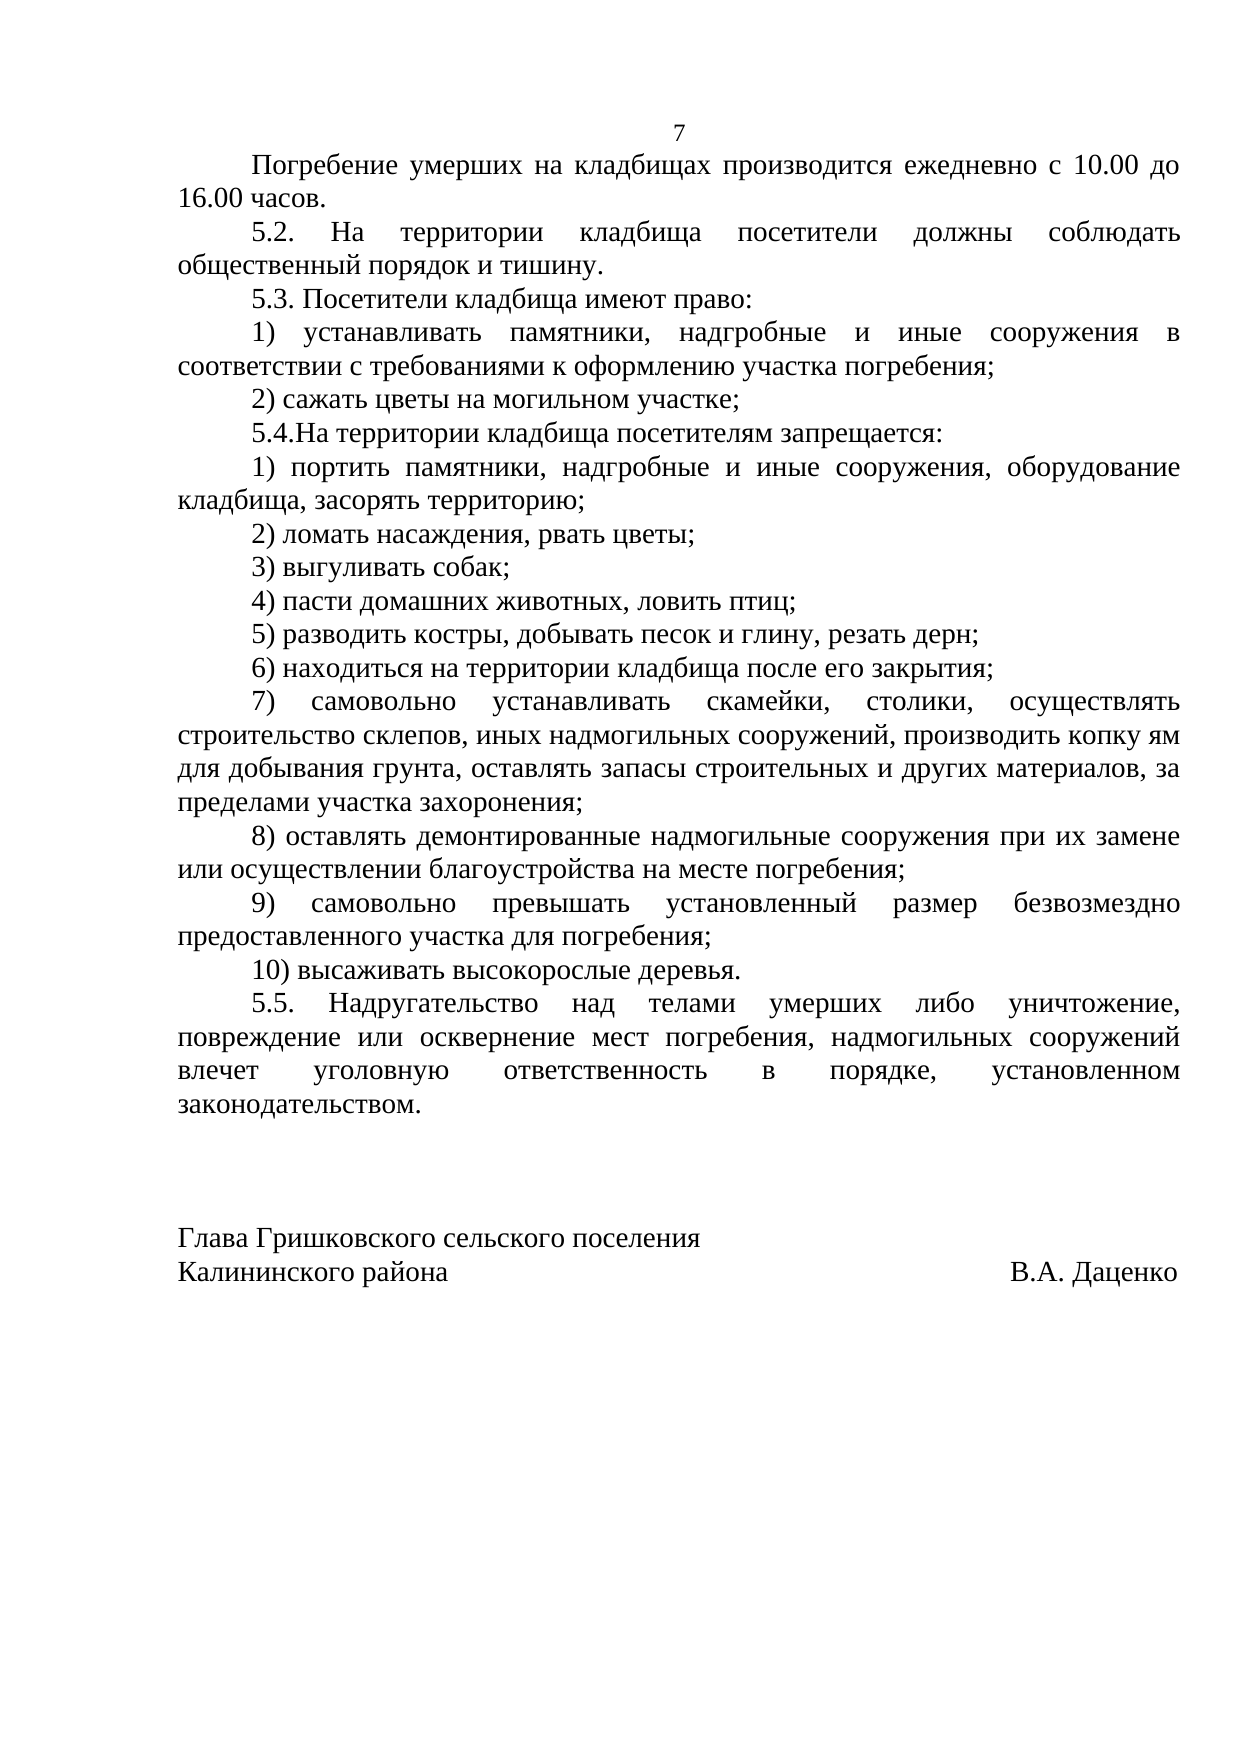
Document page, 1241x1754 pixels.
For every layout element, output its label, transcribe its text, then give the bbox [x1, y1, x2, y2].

text 7) самовольно устанавливать скамейки, столики, осуществлять строительство склепов, иных надмогильных сооружений, производить копку ям для добывания грунта, оставлять запасы строительных и других материалов, за пределами участка захоронения; [177, 683, 1181, 818]
text 1) устанавливать памятники, надгробные и иные сооружения в соответствии с требованиями к оформлению участка погребения; [177, 314, 1181, 382]
text 5.2. На территории кладбища посетители должны соблюдать общественный порядок и тишину. [177, 214, 1181, 281]
text Погребение умерших на кладбищах производится ежедневно с 10.00 до 16.00 часов. [177, 147, 1181, 214]
text 1) портить памятники, надгробные и иные сооружения, оборудование кладбища, засорять территорию; [177, 449, 1181, 516]
text 9) самовольно превышать установленный размер безвозмездно предоставленного участка для погребения; [177, 885, 1181, 952]
text 4) пасти домашних животных, ловить птиц; [177, 583, 1181, 616]
text 2) ломать насаждения, рвать цветы; [177, 516, 1181, 549]
text 3) выгуливать собак; [177, 549, 1181, 583]
text 6) находиться на территории кладбища после его закрытия; [177, 650, 1181, 683]
text 5.5. Надругательство над телами умерших либо уничтожение, повреждение или осквернение мест погребения, надмогильных сооружений влечет уголовную ответственность в порядке, установленном законодательством. [177, 985, 1181, 1119]
text 5.3. Посетители кладбища имеют право: [177, 281, 1181, 314]
text 7 [177, 118, 1181, 147]
text 2) сажать цветы на могильном участке; [177, 382, 1181, 415]
text 5.4.На территории кладбища посетителям запрещается: [177, 415, 1181, 449]
text 8) оставлять демонтированные надмогильные сооружения при их замене или осуществлении благоустройства на месте погребения; [177, 818, 1181, 885]
text 10) высаживать высокорослые деревья. [177, 952, 1181, 985]
text 5) разводить костры, добывать песок и глину, резать дерн; [177, 616, 1181, 650]
text Глава Гришковского сельского поселения [177, 1220, 1181, 1254]
text Калининского района В.А. Даценко [177, 1254, 1181, 1287]
